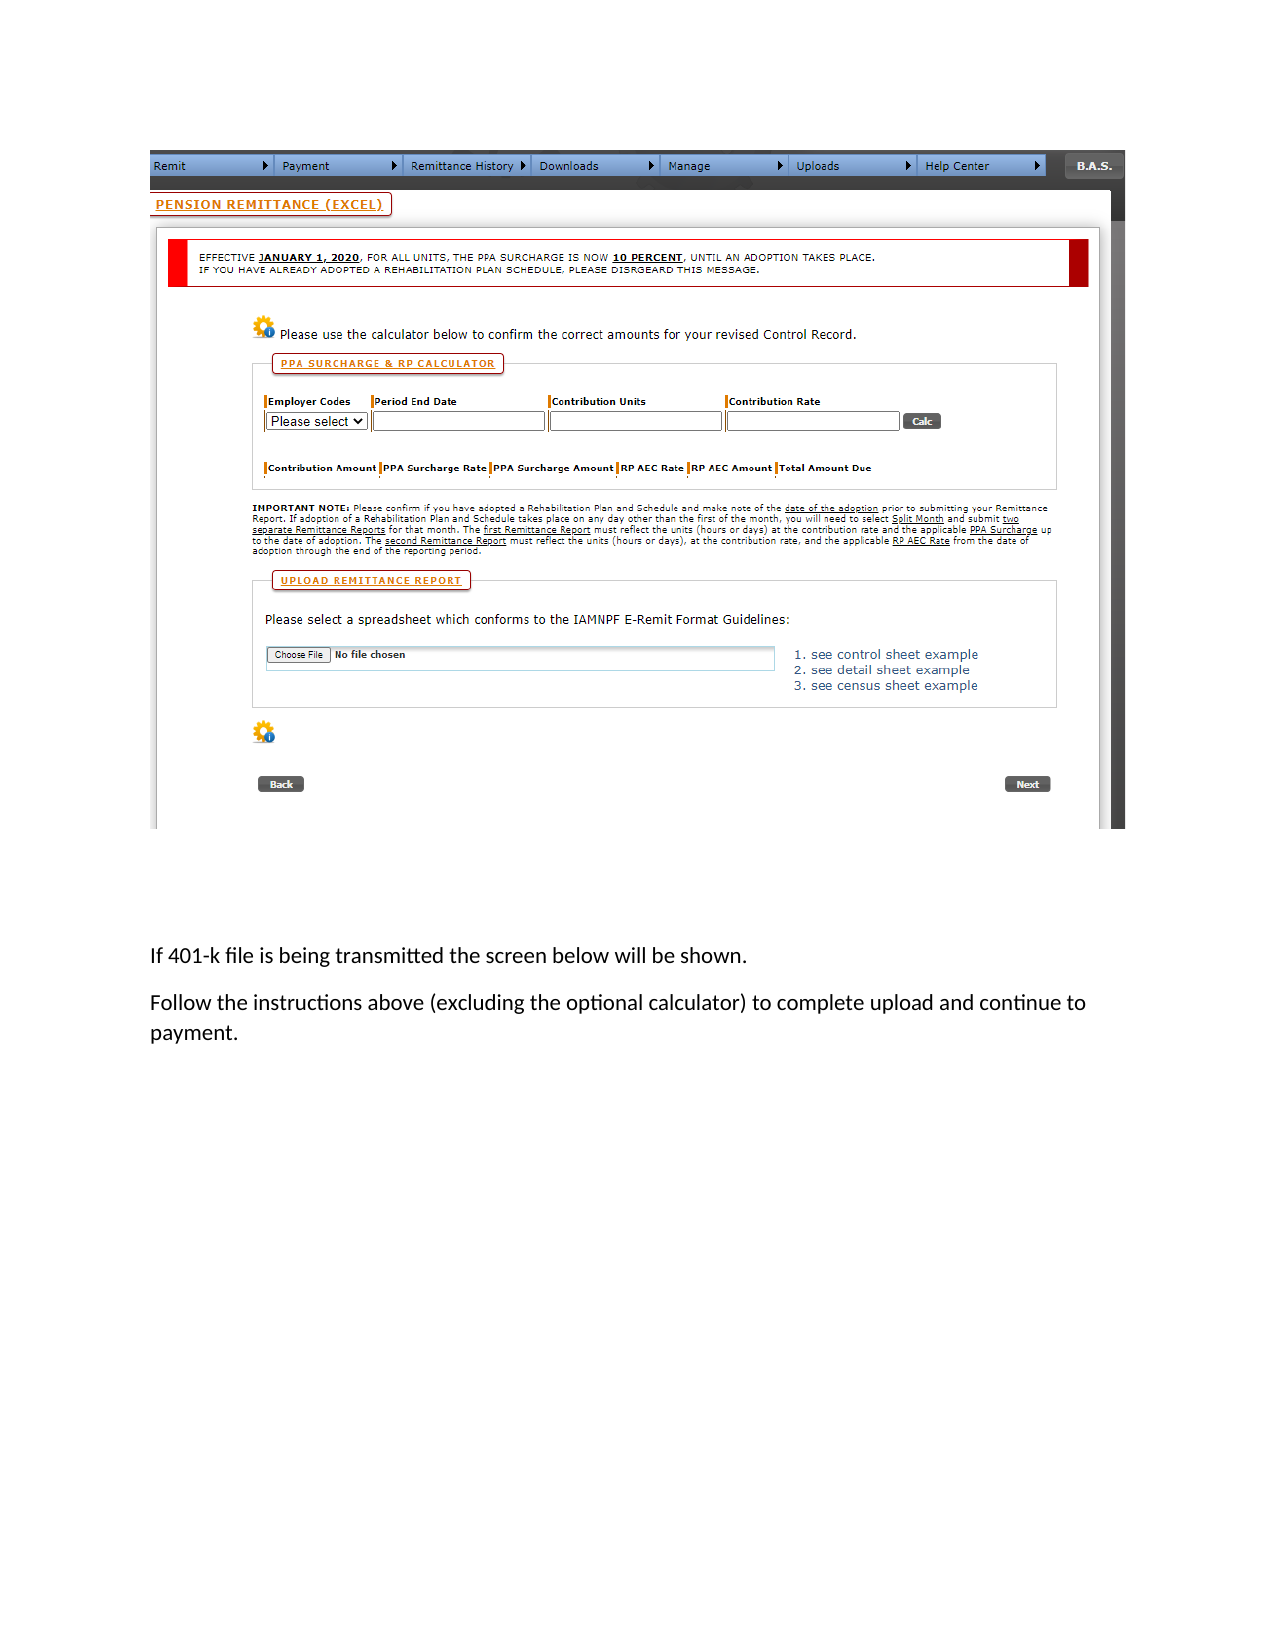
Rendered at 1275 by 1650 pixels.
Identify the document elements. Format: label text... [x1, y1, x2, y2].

text Follow the instructions above (excluding the optional calculator) to complete upload and continue to payment. [150, 988, 1125, 1046]
picture [150, 150, 1125, 829]
text If 401-k file is being transmitted the screen below will be shown. [150, 941, 1125, 969]
